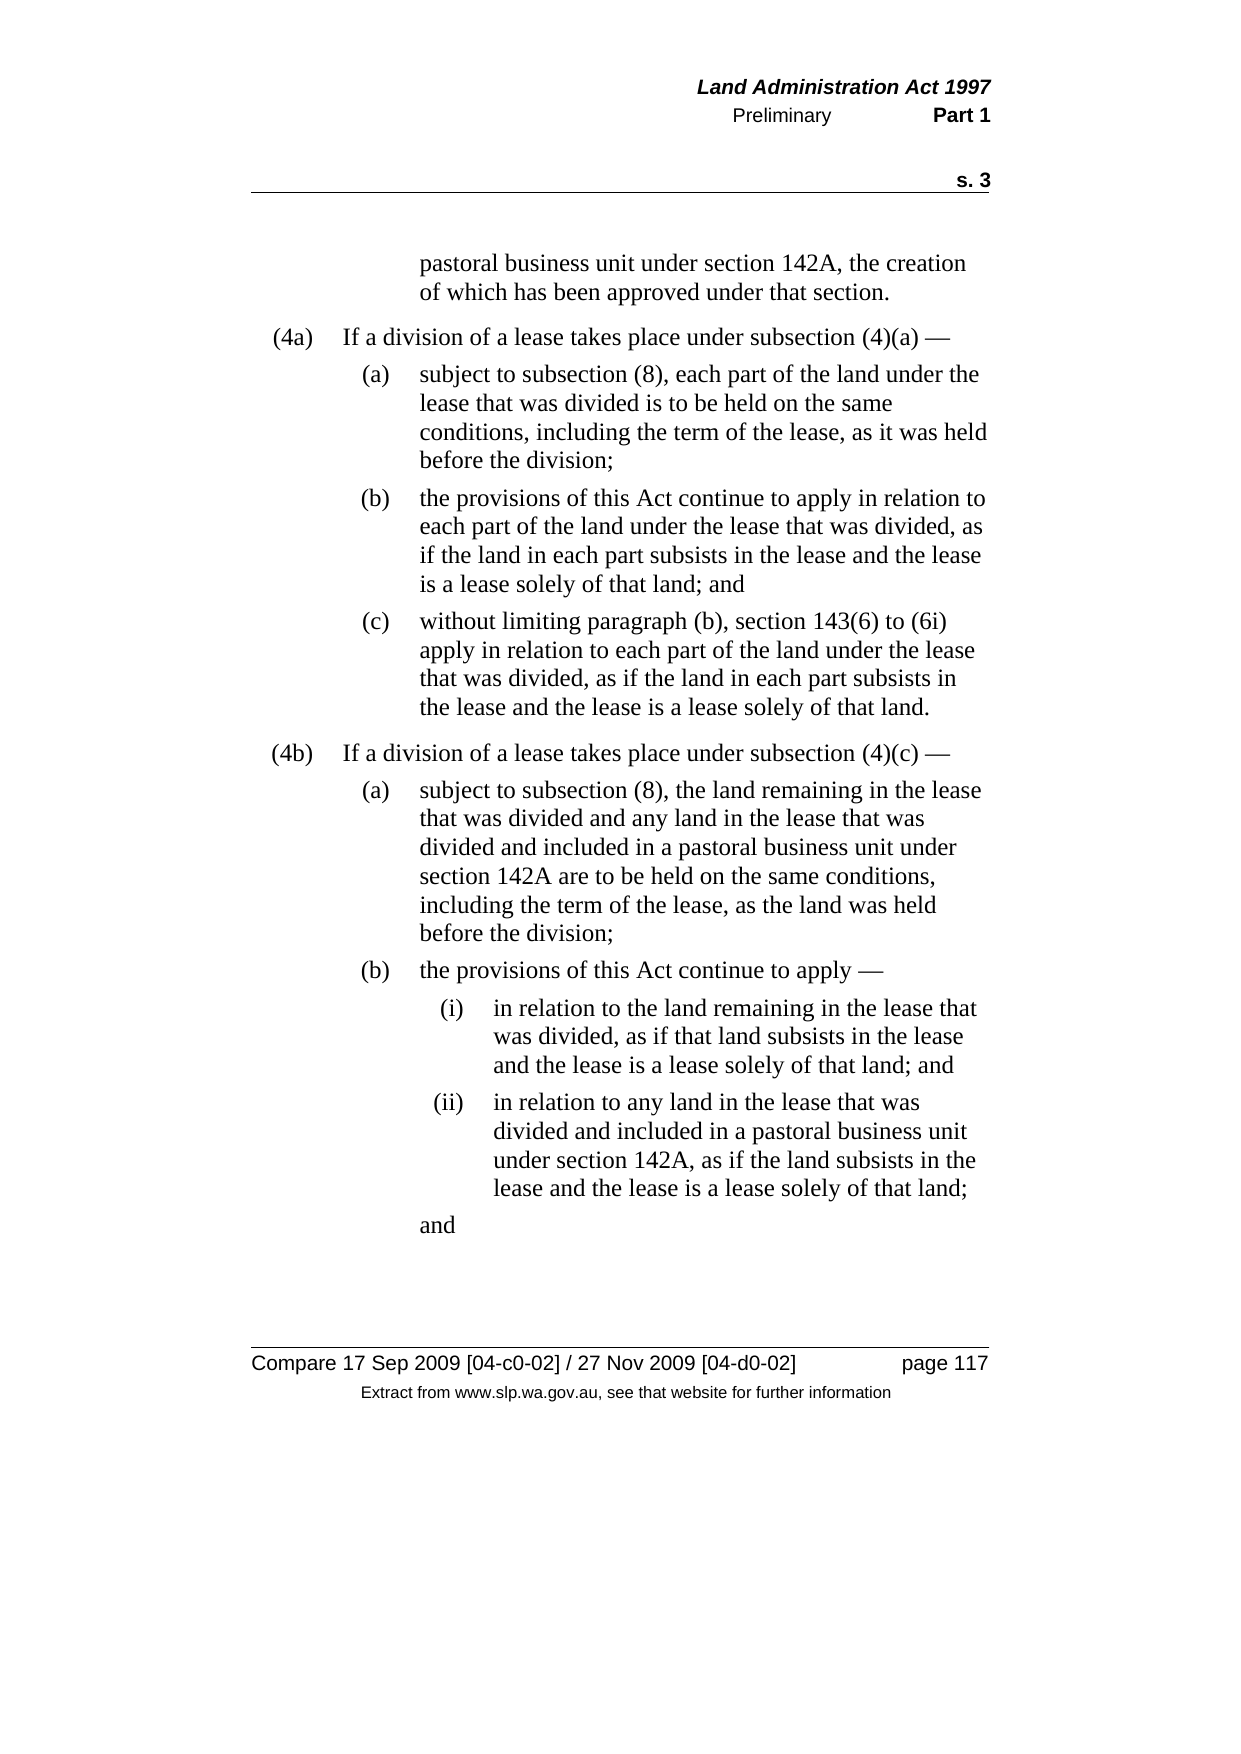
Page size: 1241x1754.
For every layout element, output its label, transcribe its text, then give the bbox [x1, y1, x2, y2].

text (ii) in relation to any land in the lease that was divided and included in a pastoral business unit under section 142A, as if the land subsists in the lease and the lease is a lease solely of that land; [251, 1087, 989, 1202]
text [251, 248, 989, 306]
text (b) the provisions of this Act continue to apply in relation to each part of the land under the lease that was divided, as if the land in each part subsists in the lease and the lease is a lease solely of that land; and [251, 483, 989, 598]
text (4b) If a division of a lease takes place under subsection (4)(c) — [251, 738, 989, 766]
text (a) subject to subsection (8), the land remaining in the lease that was divided and any land in the lease that was divided and included in a pastoral business unit under section 142A are to be held on the same conditions, including the term of the lease, as the land was held before the division; [251, 775, 989, 947]
text (b) the provisions of this Act continue to apply — [251, 956, 989, 984]
text and [251, 1211, 989, 1239]
text (c) without limiting paragraph (b), section 143(6) to (6i) apply in relation to each part of the land under the lease that was divided, as if the land in each part subsists in the lease and the lease is a lease solely of that land. [251, 606, 989, 721]
text (4a) If a division of a lease takes place under subsection (4)(a) — [251, 322, 989, 351]
text (a) subject to subsection (8), each part of the land under the lease that was divided is to be held on the same conditions, including the term of the lease, as it was held before the division; [251, 359, 989, 474]
text (i) in relation to the land remaining in the lease that was divided, as if that land subsists in the lease and the lease is a lease solely of that land; and [251, 993, 989, 1079]
